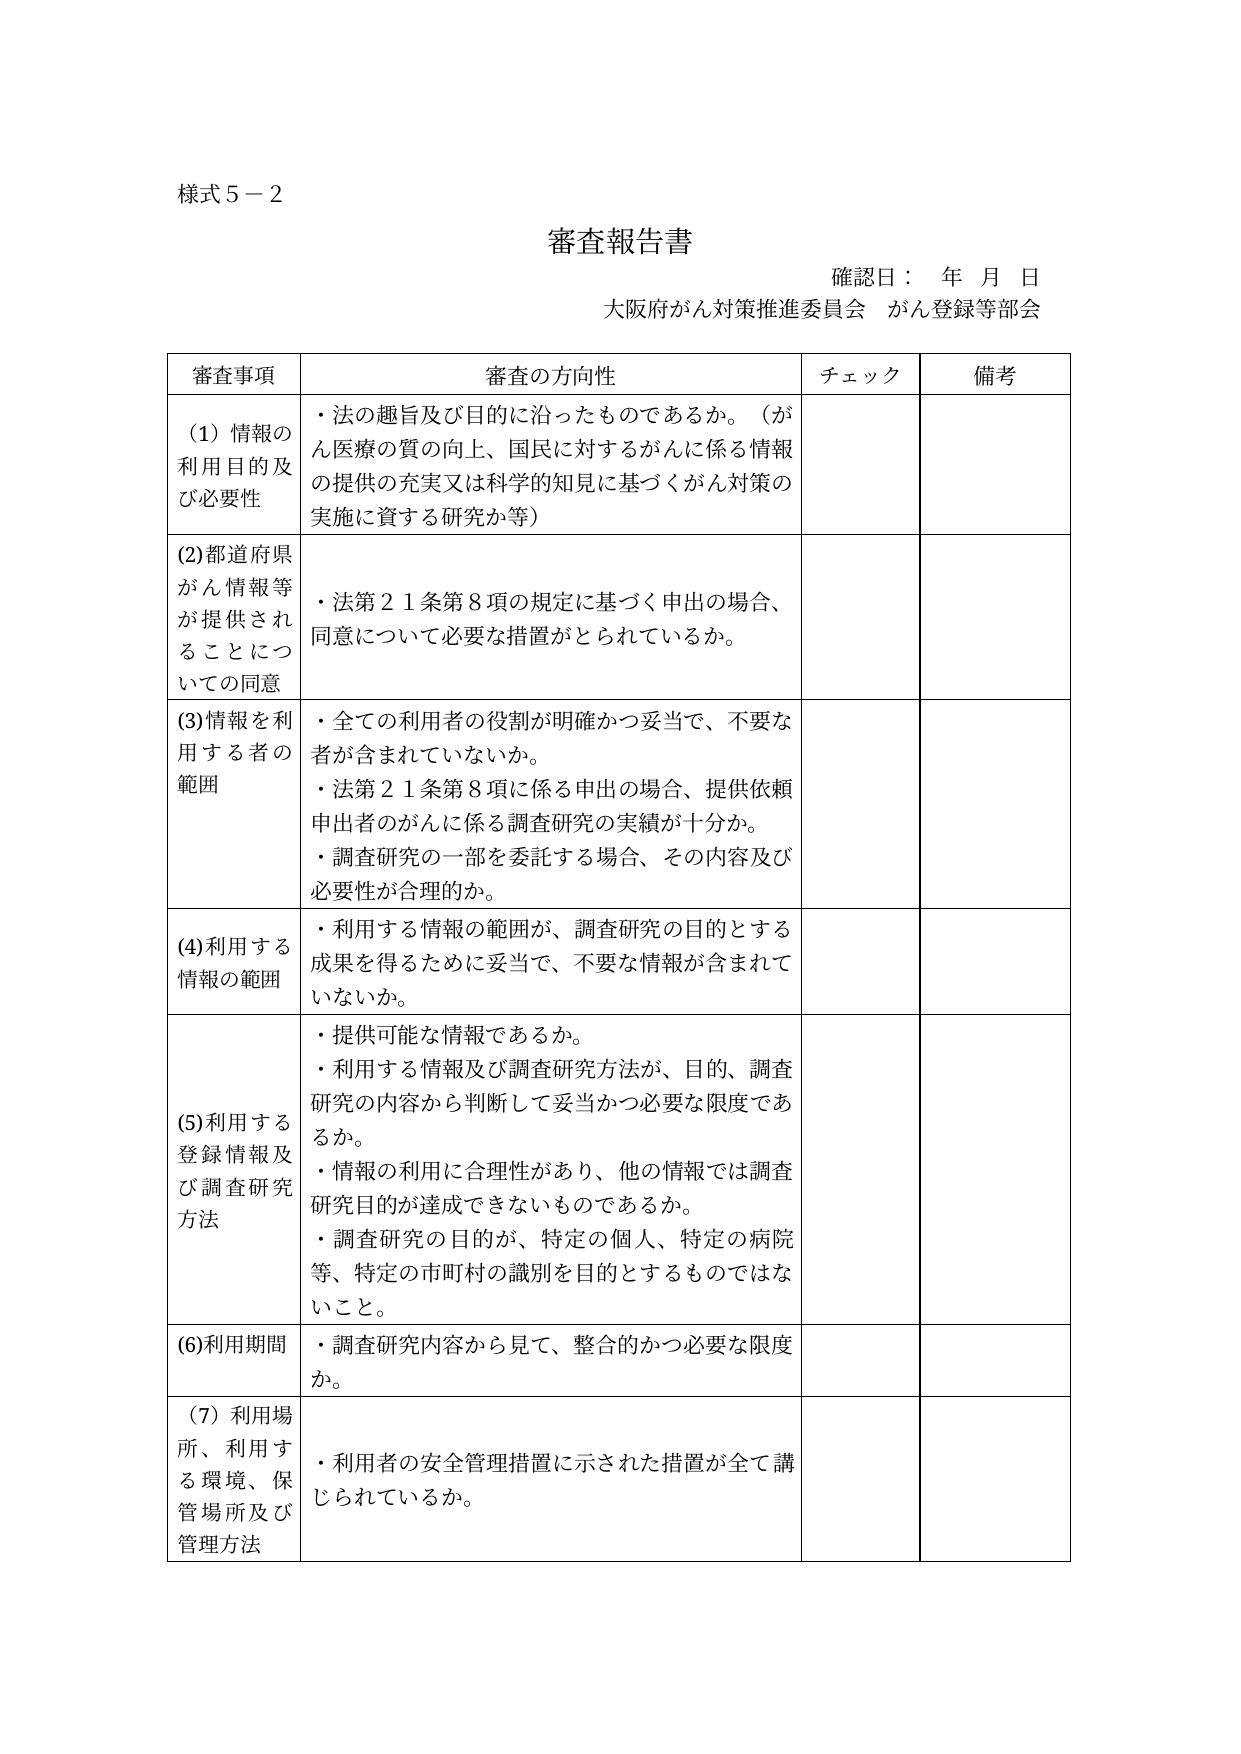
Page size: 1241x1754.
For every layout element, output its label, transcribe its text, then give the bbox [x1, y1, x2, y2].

table_cell (3)情報を利用する者の範囲 [168, 700, 300, 907]
table_cell [802, 700, 919, 907]
text 様式５－２ [177, 177, 1063, 209]
table_cell ・提供可能な情報であるか。 ・利用する情報及び調査研究方法が、目的、調査研究の内容から判断して妥当かつ必要な限度であるか。 ・情報の利用に合理性があり、他の情報では調査研究目的が達成できないものであるか。 ・調査研究の目的が、特定の個人、特定の病院等、特定の市町村の識別を目的とするものではないこと。 [301, 1015, 801, 1323]
table_cell ・全ての利用者の役割が明確かつ妥当で、不要な者が含まれていないか。 ・法第２１条第８項に係る申出の場合、提供依頼申出者のがんに係る調査研究の実績が十分か。 ・調査研究の一部を委託する場合、その内容及び必要性が合理的か。 [301, 700, 801, 907]
text 大阪府がん対策推進委員会 がん登録等部会 [177, 292, 1041, 323]
table_header 備考 [921, 354, 1070, 394]
table_cell （7）利用場所、利用する環境、保管場所及び管理方法 [168, 1397, 300, 1561]
table_cell [802, 1397, 919, 1561]
table_cell ・利用者の安全管理措置に示された措置が全て講じられているか。 [301, 1397, 801, 1561]
table_cell （1）情報の利用目的及び必要性 [168, 395, 300, 534]
table_cell (2)都道府県がん情報等が提供されることについての同意 [168, 535, 300, 699]
text 審査報告書 [547, 218, 1041, 260]
table_cell ・利用する情報の範囲が、調査研究の目的とする成果を得るために妥当で、不要な情報が含まれていないか。 [301, 909, 801, 1013]
table_cell [802, 1015, 919, 1323]
table_cell (6)利用期間 [168, 1325, 300, 1396]
table_cell (4)利用する情報の範囲 [168, 909, 300, 1013]
table_cell ・法の趣旨及び目的に沿ったものであるか。（がん医療の質の向上、国民に対するがんに係る情報の提供の充実又は科学的知見に基づくがん対策の実施に資する研究か等） [301, 395, 801, 534]
table_header 審査事項 [168, 354, 300, 394]
table_cell ・調査研究内容から見て、整合的かつ必要な限度か。 [301, 1325, 801, 1396]
table_cell [921, 395, 1070, 534]
table_header 審査の方向性 [301, 354, 801, 394]
table_cell [921, 909, 1070, 1013]
table_cell [921, 1325, 1070, 1396]
table_cell [921, 700, 1070, 907]
table_cell [921, 535, 1070, 699]
text 確認日： 年 月 日 [199, 260, 1041, 292]
table_cell [921, 1397, 1070, 1561]
table_cell [802, 1325, 919, 1396]
table_cell [802, 909, 919, 1013]
table_cell ・法第２１条第８項の規定に基づく申出の場合、同意について必要な措置がとられているか。 [301, 535, 801, 699]
table_header チェック [802, 354, 919, 394]
table_cell [802, 395, 919, 534]
table_cell [802, 535, 919, 699]
table_cell [921, 1015, 1070, 1323]
table_cell (5)利用する登録情報及び調査研究方法 [168, 1015, 300, 1323]
